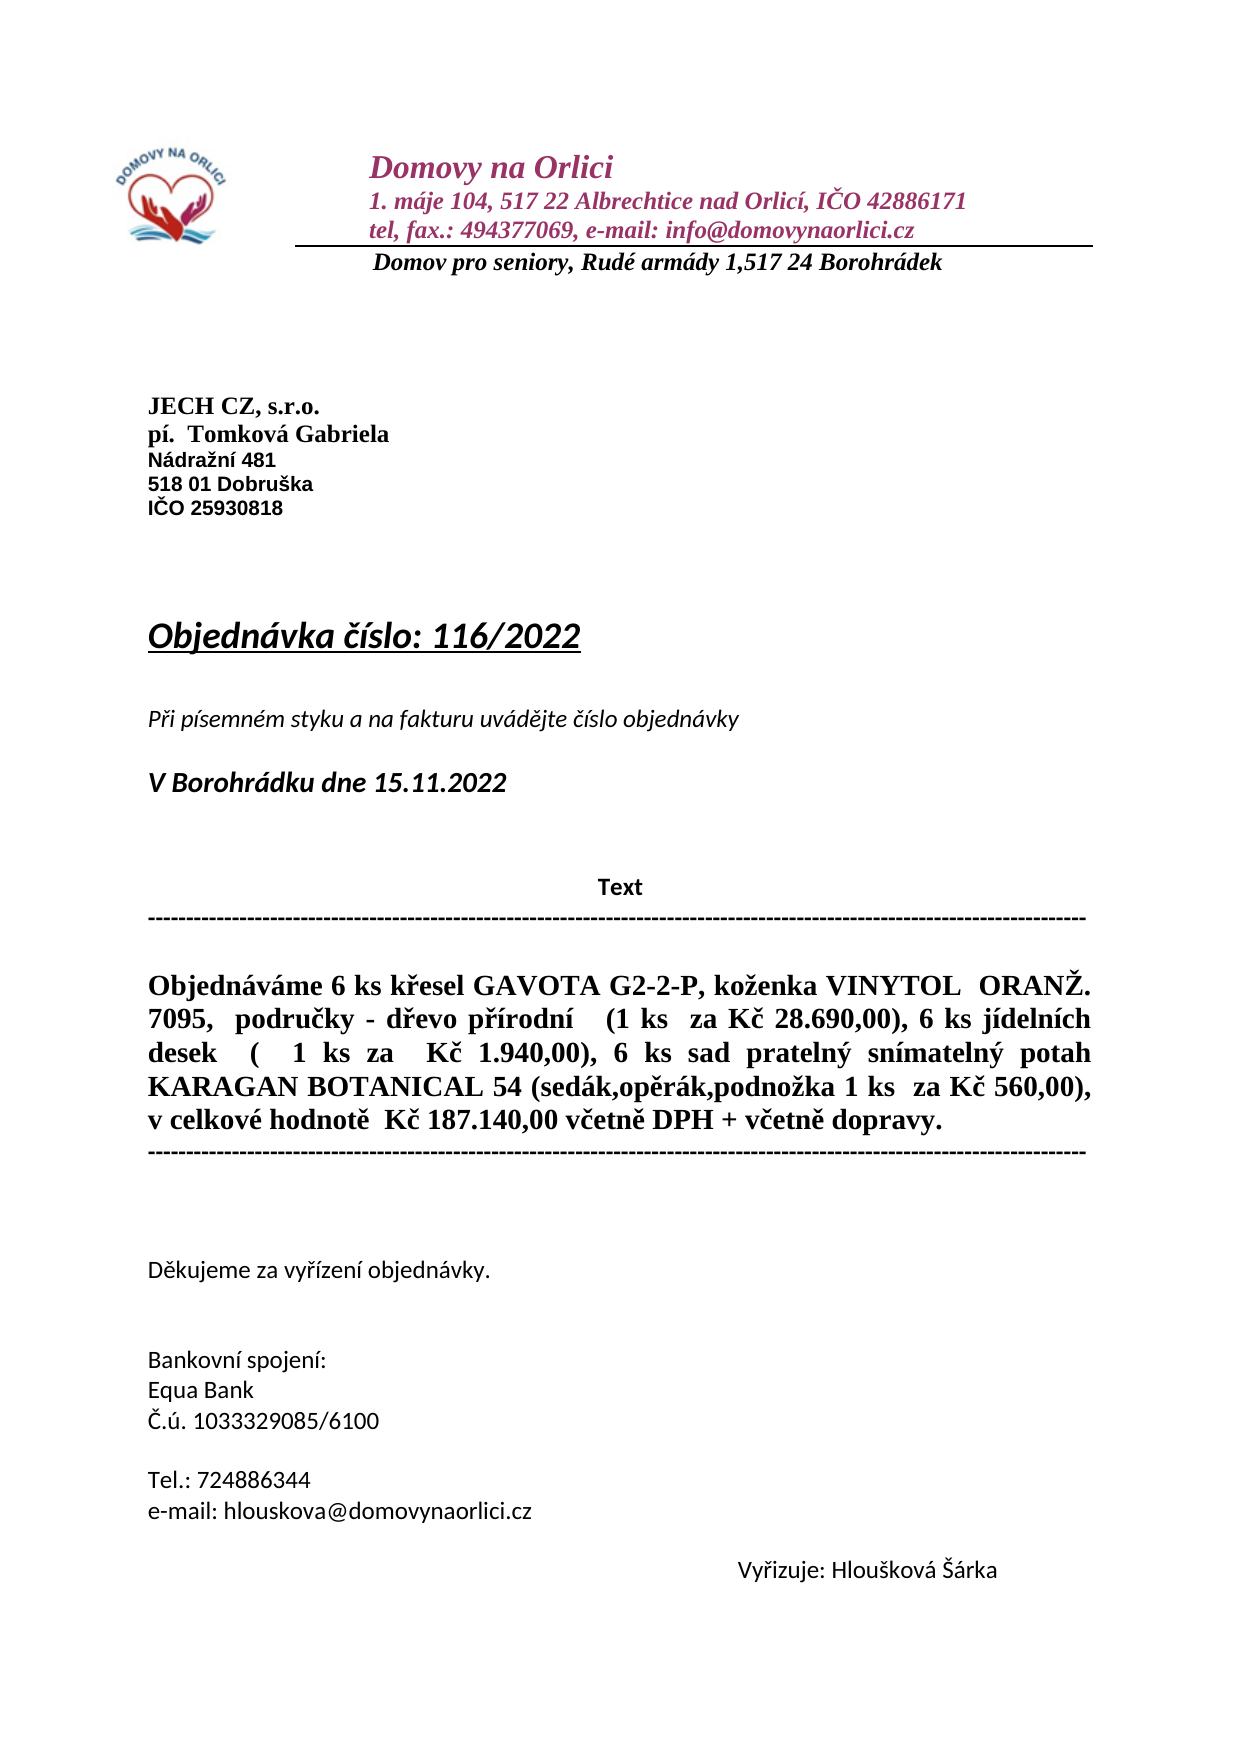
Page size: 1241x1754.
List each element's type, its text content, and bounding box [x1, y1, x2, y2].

text 1. máje 104, 517 22 Albrechtice nad Orlicí, IČO 42886171 [295, 186, 1093, 215]
text pí. Tomková Gabriela [148, 419, 1093, 448]
text Objednávka číslo: 116/2022 [148, 612, 1093, 658]
text Tel.: 724886344 [148, 1464, 1093, 1495]
text e-mail: hlouskova@domovynaorlici.cz [148, 1495, 1093, 1526]
text --------------------------------------------------------------------------------------------------------------------------- [148, 902, 1093, 932]
text JECH CZ, s.r.o. [148, 391, 1093, 419]
text 518 01 Dobruška [148, 472, 1093, 496]
text Nádražní 481 [148, 448, 1093, 472]
text Objednáváme 6 ks křesel GAVOTA G2-2-P, koženka VINYTOL ORANŽ. 7095, područky - dřevo přírodní (1 ks za Kč 28.690,00), 6 ks jídelních desek ( 1 ks za Kč 1.940,00), 6 ks sad pratelný snímatelný potah KARAGAN BOTANICAL 54 (sedák,opěrák,podnožka 1 ks za Kč 560,00), v celkové hodnotě Kč 187.140,00 včetně DPH + včetně dopravy. [148, 968, 1093, 1136]
text --------------------------------------------------------------------------------------------------------------------------- [148, 1136, 1093, 1166]
text Domovy na Orlici [295, 148, 1093, 186]
picture [111, 134, 233, 256]
text Domov pro seniory, Rudé armády 1,517 24 Borohrádek [148, 247, 1093, 276]
text Děkujeme za vyřízení objednávky. [148, 1254, 1093, 1285]
text V Borohrádku dne 15.11.2022 [148, 764, 1093, 800]
text tel, fax.: 494377069, e-mail: info@domovynaorlici.cz [295, 215, 1093, 245]
text Při písemném styku a na fakturu uvádějte číslo objednávky [148, 703, 1093, 734]
text Text [148, 871, 1093, 902]
text Equa Bank [148, 1375, 1093, 1405]
text Bankovní spojení: [148, 1344, 1093, 1375]
text IČO 25930818 [148, 496, 1093, 520]
text Č.ú. 1033329085/6100 [148, 1405, 1093, 1436]
text Vyřizuje: Hloušková Šárka [664, 1554, 1093, 1585]
